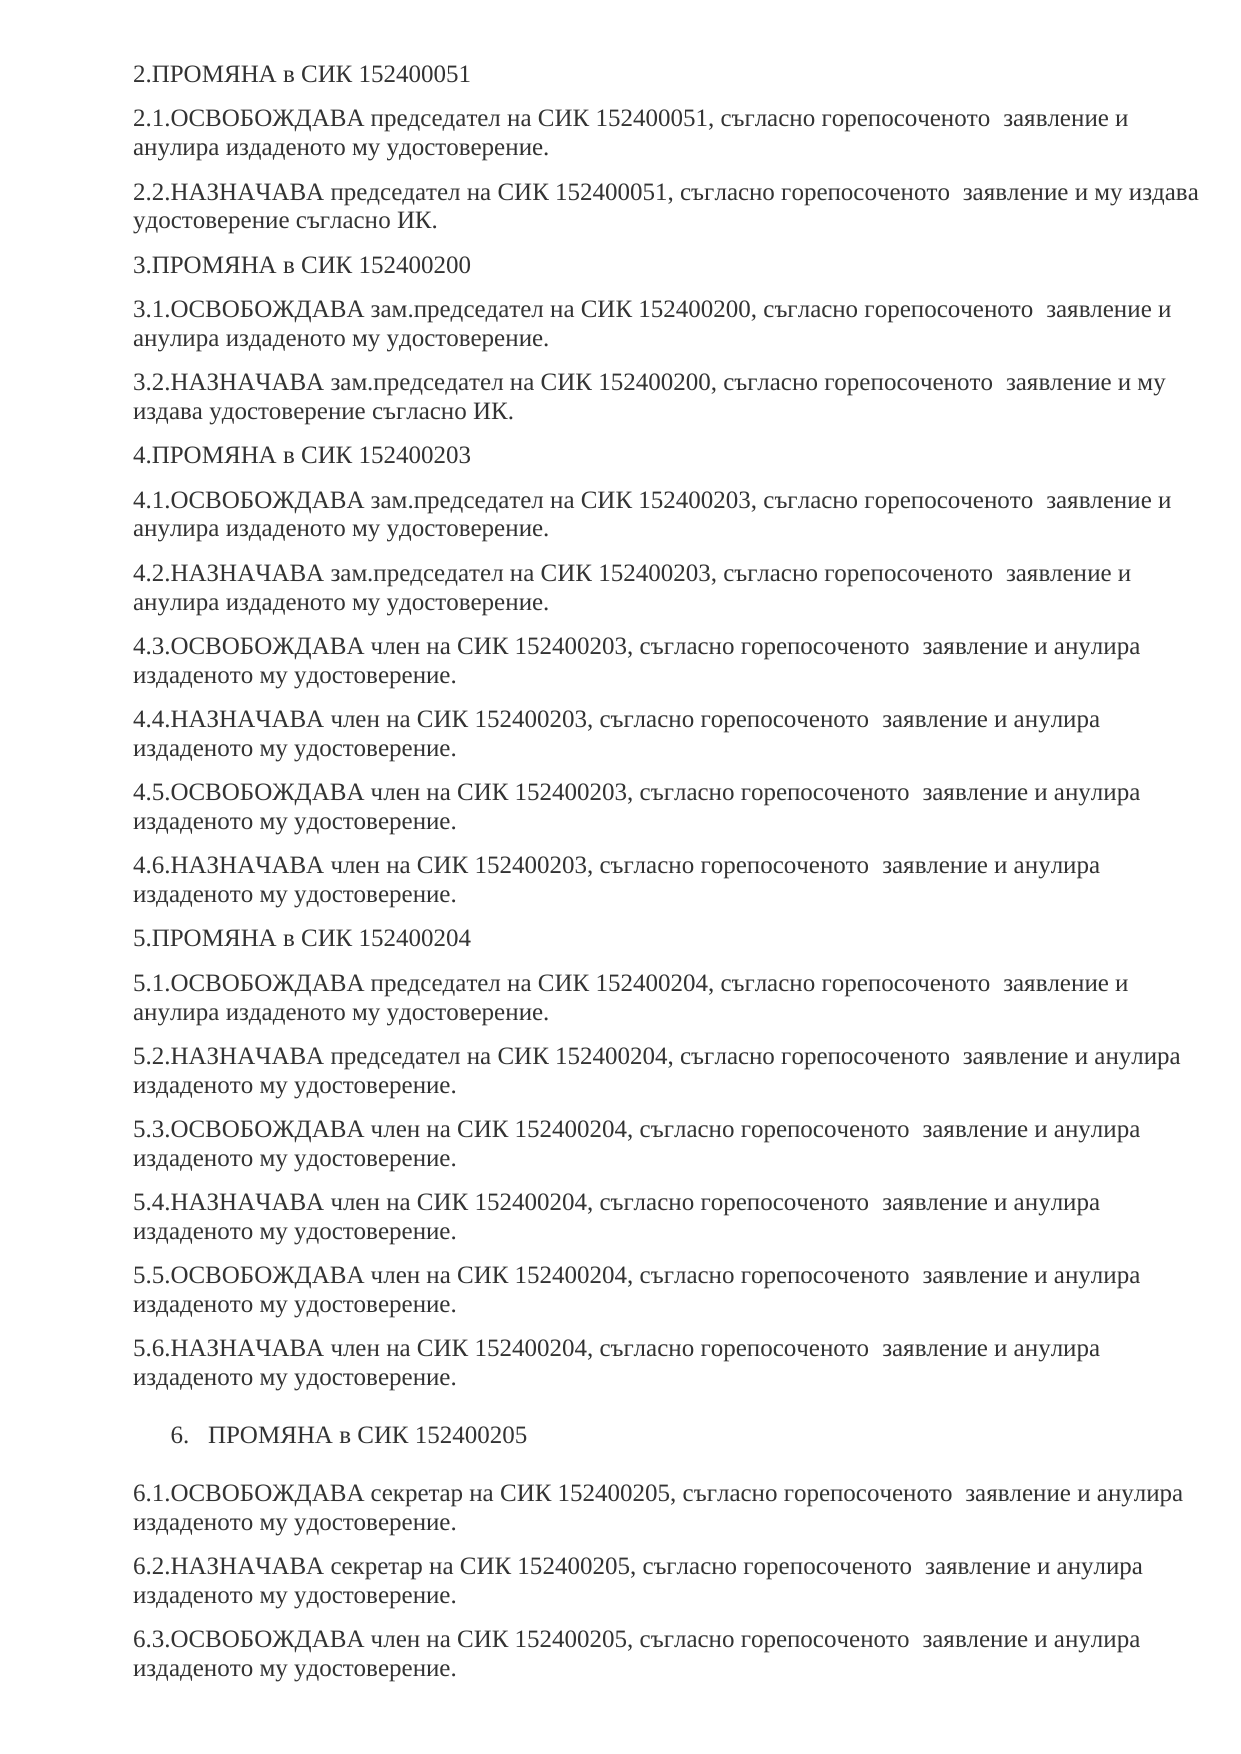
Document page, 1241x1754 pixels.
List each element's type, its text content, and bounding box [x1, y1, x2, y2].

text 4.6.НАЗНАЧАВА член на СИК 152400203, съгласно горепосоченото заявление и анулира издаденото му удостоверение. [133, 850, 1211, 908]
text 4.5.ОСВОБОЖДАВА член на СИК 152400203, съгласно горепосоченото заявление и анулира издаденото му удостоверение. [133, 777, 1211, 835]
text 3.2.НАЗНАЧАВА зам.председател на СИК 152400200, съгласно горепосоченото заявление и му издава удостоверение съгласно ИК. [133, 367, 1211, 425]
text 5.4.НАЗНАЧАВА член на СИК 152400204, съгласно горепосоченото заявление и анулира издаденото му удостоверение. [133, 1187, 1211, 1245]
text 4.3.ОСВОБОЖДАВА член на СИК 152400203, съгласно горепосоченото заявление и анулира издаденото му удостоверение. [133, 631, 1211, 688]
text 6.1.ОСВОБОЖДАВА секретар на СИК 152400205, съгласно горепосоченото заявление и анулира издаденото му удостоверение. [133, 1478, 1211, 1536]
text 2.1.ОСВОБОЖДАВА председател на СИК 152400051, съгласно горепосоченото заявление и анулира издаденото му удостоверение. [133, 103, 1211, 161]
text 6.3.ОСВОБОЖДАВА член на СИК 152400205, съгласно горепосоченото заявление и анулира издаденото му удостоверение. [133, 1624, 1211, 1682]
text 6.2.НАЗНАЧАВА секретар на СИК 152400205, съгласно горепосоченото заявление и анулира издаденото му удостоверение. [133, 1551, 1211, 1609]
text 3.ПРОМЯНА в СИК 152400200 [133, 250, 1211, 278]
text 4.2.НАЗНАЧАВА зам.председател на СИК 152400203, съгласно горепосоченото заявление и анулира издаденото му удостоверение. [133, 558, 1211, 615]
text 4.ПРОМЯНА в СИК 152400203 [133, 440, 1211, 469]
text 5.5.ОСВОБОЖДАВА член на СИК 152400204, съгласно горепосоченото заявление и анулира издаденото му удостоверение. [133, 1260, 1211, 1318]
text 2.2.НАЗНАЧАВА председател на СИК 152400051, съгласно горепосоченото заявление и му издава удостоверение съгласно ИК. [133, 177, 1211, 234]
text 5.3.ОСВОБОЖДАВА член на СИК 152400204, съгласно горепосоченото заявление и анулира издаденото му удостоверение. [133, 1114, 1211, 1172]
text 5.1.ОСВОБОЖДАВА председател на СИК 152400204, съгласно горепосоченото заявление и анулира издаденото му удостоверение. [133, 968, 1211, 1025]
text 5.2.НАЗНАЧАВА председател на СИК 152400204, съгласно горепосоченото заявление и анулира издаденото му удостоверение. [133, 1041, 1211, 1098]
text 2.ПРОМЯНА в СИК 152400051 [133, 59, 1211, 88]
text 5.ПРОМЯНА в СИК 152400204 [133, 923, 1211, 952]
text 4.4.НАЗНАЧАВА член на СИК 152400203, съгласно горепосоченото заявление и анулира издаденото му удостоверение. [133, 704, 1211, 762]
text 4.1.ОСВОБОЖДАВА зам.председател на СИК 152400203, съгласно горепосоченото заявление и анулира издаденото му удостоверение. [133, 485, 1211, 542]
text 3.1.ОСВОБОЖДАВА зам.председател на СИК 152400200, съгласно горепосоченото заявление и анулира издаденото му удостоверение. [133, 294, 1211, 352]
text 5.6.НАЗНАЧАВА член на СИК 152400204, съгласно горепосоченото заявление и анулира издаденото му удостоверение. [133, 1333, 1211, 1391]
list ПРОМЯНА в СИК 152400205 [170, 1420, 1211, 1449]
